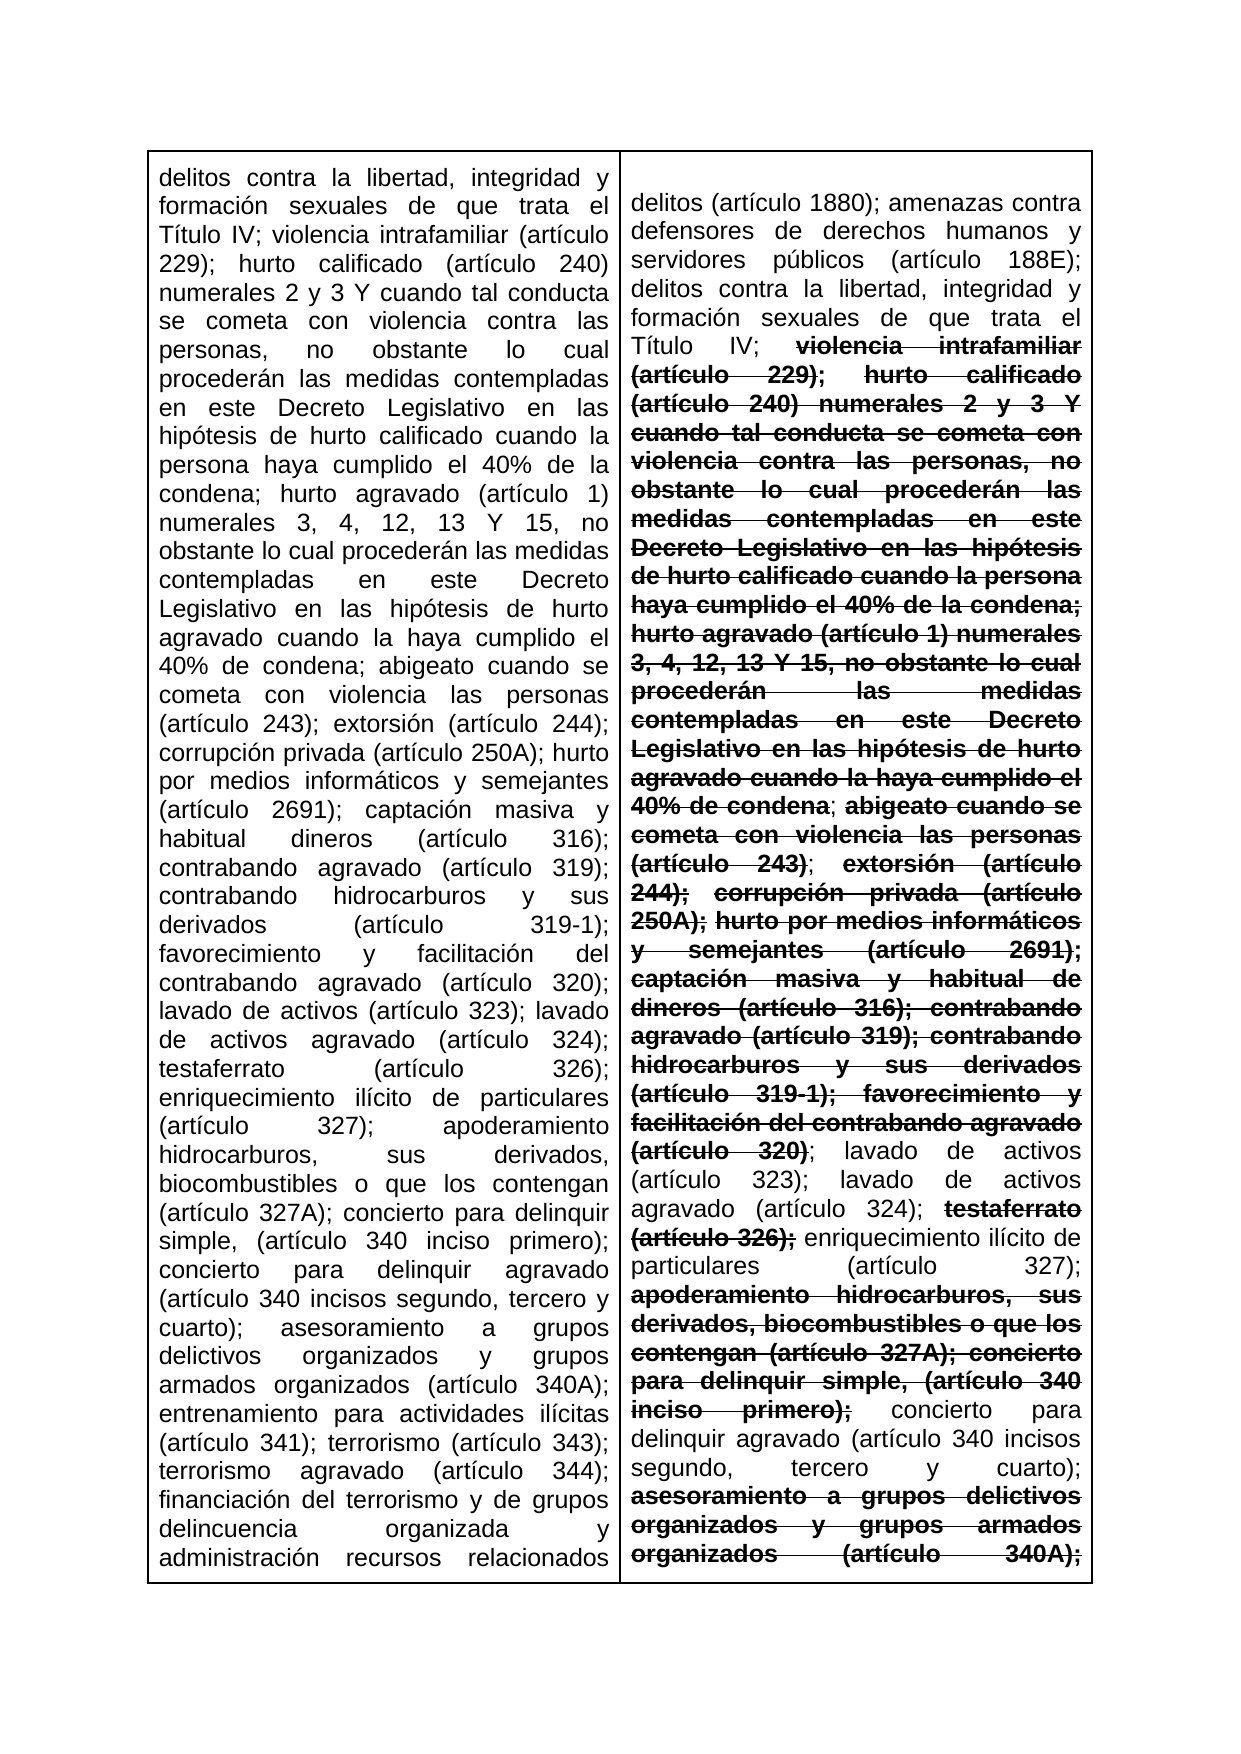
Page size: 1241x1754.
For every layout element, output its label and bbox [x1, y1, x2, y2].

table_cell [621, 152, 1091, 1582]
table_cell [149, 152, 619, 1582]
